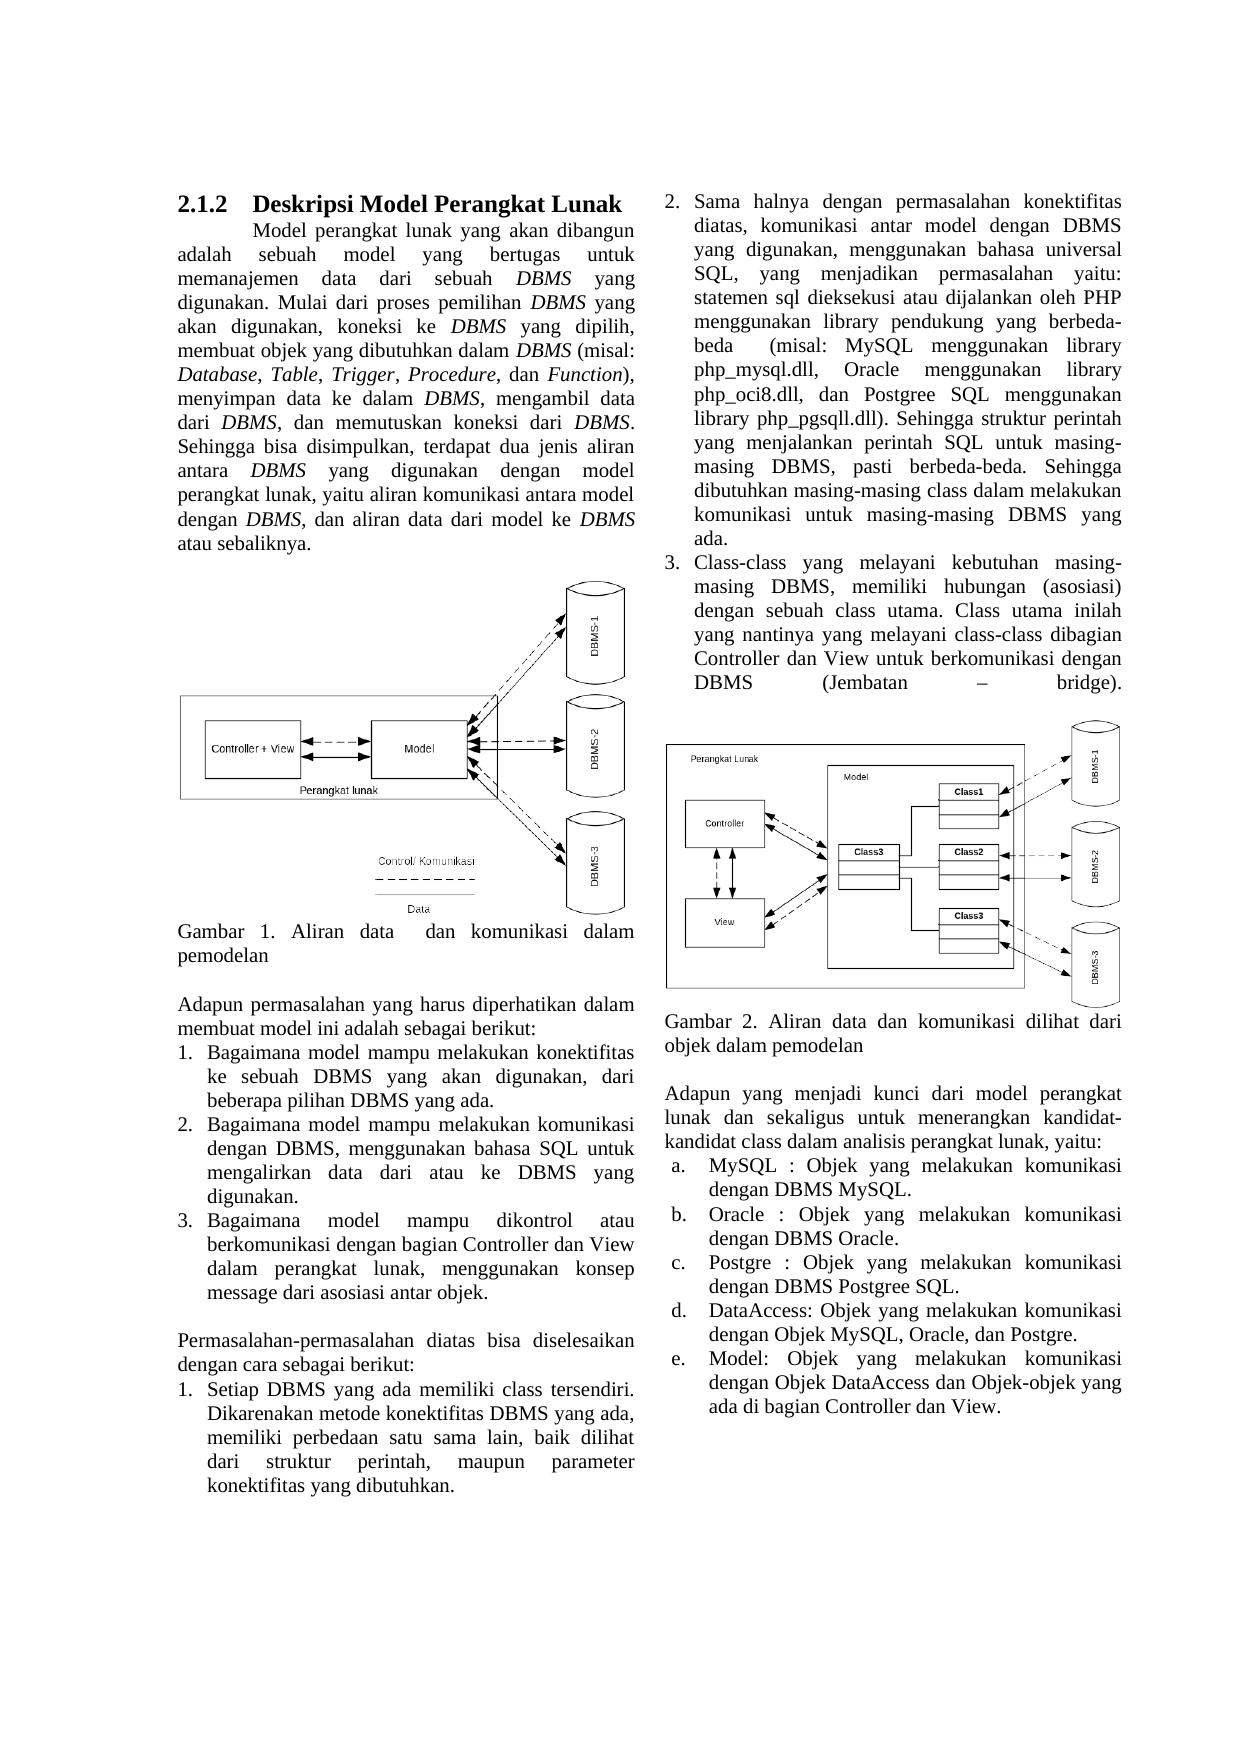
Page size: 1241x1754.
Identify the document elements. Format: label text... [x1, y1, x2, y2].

list Postgre : Objek yang melakukan komunikasi dengan DBMS Postgree SQL. [671, 1249, 1122, 1298]
list Model: Objek yang melakukan komunikasi dengan Objek DataAccess dan Objek-objek yang ada di bagian Controller dan View. [671, 1346, 1122, 1418]
text Adapun permasalahan yang harus diperhatikan dalam membuat model ini adalah sebagai berikut: [177, 991, 635, 1039]
list MySQL : Objek yang melakukan komunikasi dengan DBMS MySQL. [671, 1153, 1122, 1201]
list Bagaimana model mampu melakukan konektifitas ke sebuah DBMS yang akan digunakan, dari beberapa pilihan DBMS yang ada. [177, 1039, 635, 1112]
list Setiap DBMS yang ada memiliki class tersendiri. Dikarenakan metode konektifitas DBMS yang ada, memiliki perbedaan satu sama lain, baik dilihat dari struktur perintah, maupun parameter konektifitas yang dibutuhkan. [177, 1376, 635, 1497]
list Bagaimana model mampu melakukan komunikasi dengan DBMS, menggunakan bahasa SQL untuk mengalirkan data dari atau ke DBMS yang digunakan. [177, 1112, 635, 1208]
text Gambar 2. Aliran data dan komunikasi dilihat dari objek dalam pemodelan [664, 1009, 1122, 1057]
list Bagaimana model mampu dikontrol atau berkomunikasi dengan bagian Controller dan View dalam perangkat lunak, menggunakan konsep message dari asosiasi antar objek. [177, 1208, 635, 1304]
list DataAccess: Objek yang melakukan komunikasi dengan Objek MySQL, Oracle, dan Postgre. [671, 1298, 1122, 1346]
list Oracle : Objek yang melakukan komunikasi dengan DBMS Oracle. [671, 1201, 1122, 1249]
text Permasalahan-permasalahan diatas bisa diselesaikan dengan cara sebagai berikut: [177, 1328, 635, 1376]
text Model perangkat lunak yang akan dibangun adalah sebuah model yang bertugas untuk memanajemen data dari sebuah DBMS yang digunakan. Mulai dari proses pemilihan DBMS yang akan digunakan, koneksi ke DBMS yang dipilih, membuat objek yang dibutuhkan dalam DBMS (misal: Database, Table, Trigger, Procedure, dan Function), menyimpan data ke dalam DBMS, mengambil data dari DBMS, dan memutuskan koneksi dari DBMS. Sehingga bisa disimpulkan, terdapat dua jenis aliran antara DBMS yang digunakan dengan model perangkat lunak, yaitu aliran komunikasi antara model dengan DBMS, dan aliran data dari model ke DBMS atau sebaliknya. [177, 218, 635, 554]
text Adapun yang menjadi kunci dari model perangkat lunak dan sekaligus untuk menerangkan kandidat-kandidat class dalam analisis perangkat lunak, yaitu: [664, 1081, 1122, 1153]
text Gambar 1. Aliran data dan komunikasi dalam pemodelan [177, 919, 635, 967]
list Sama halnya dengan permasalahan konektifitas diatas, komunikasi antar model dengan DBMS yang digunakan, menggunakan bahasa universal SQL, yang menjadikan permasalahan yaitu: statemen sql dieksekusi atau dijalankan oleh PHP menggunakan library pendukung yang berbeda-beda (misal: MySQL menggunakan library php_mysql.dll, Oracle menggunakan library php_oci8.dll, dan Postgree SQL menggunakan library php_pgsqll.dll). Sehingga struktur perintah yang menjalankan perintah SQL untuk masing-masing DBMS, pasti berbeda-beda. Sehingga dibutuhkan masing-masing class dalam melakukan komunikasi untuk masing-masing DBMS yang ada. [664, 189, 1122, 550]
list Deskripsi Model Perangkat Lunak [177, 189, 635, 218]
list Class-class yang melayani kebutuhan masing-masing DBMS, memiliki hubungan (asosiasi) dengan sebuah class utama. Class utama inilah yang nantinya yang melayani class-class dibagian Controller dan View untuk berkomunikasi dengan DBMS (Jembatan – bridge). [664, 550, 1122, 718]
